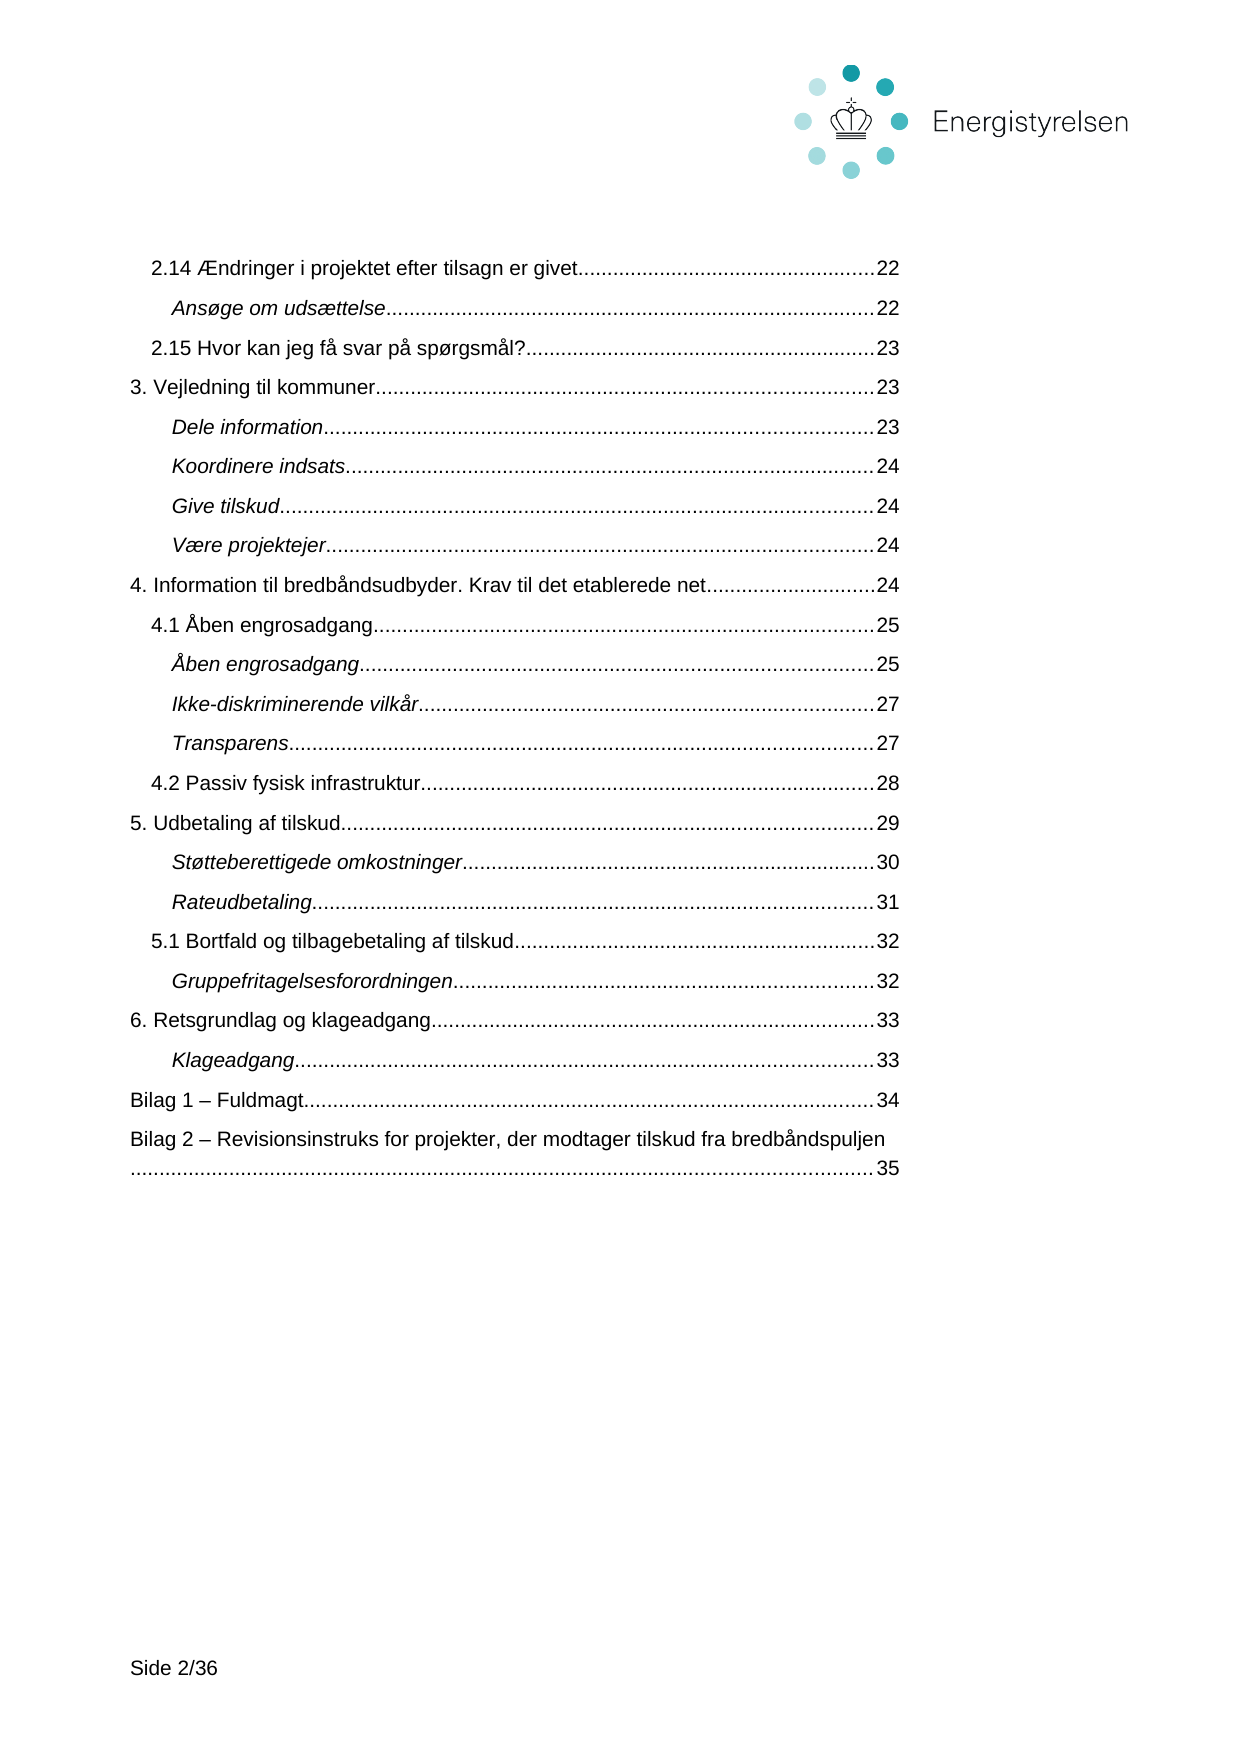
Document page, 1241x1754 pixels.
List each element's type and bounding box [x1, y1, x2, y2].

picture [794, 65, 1130, 179]
